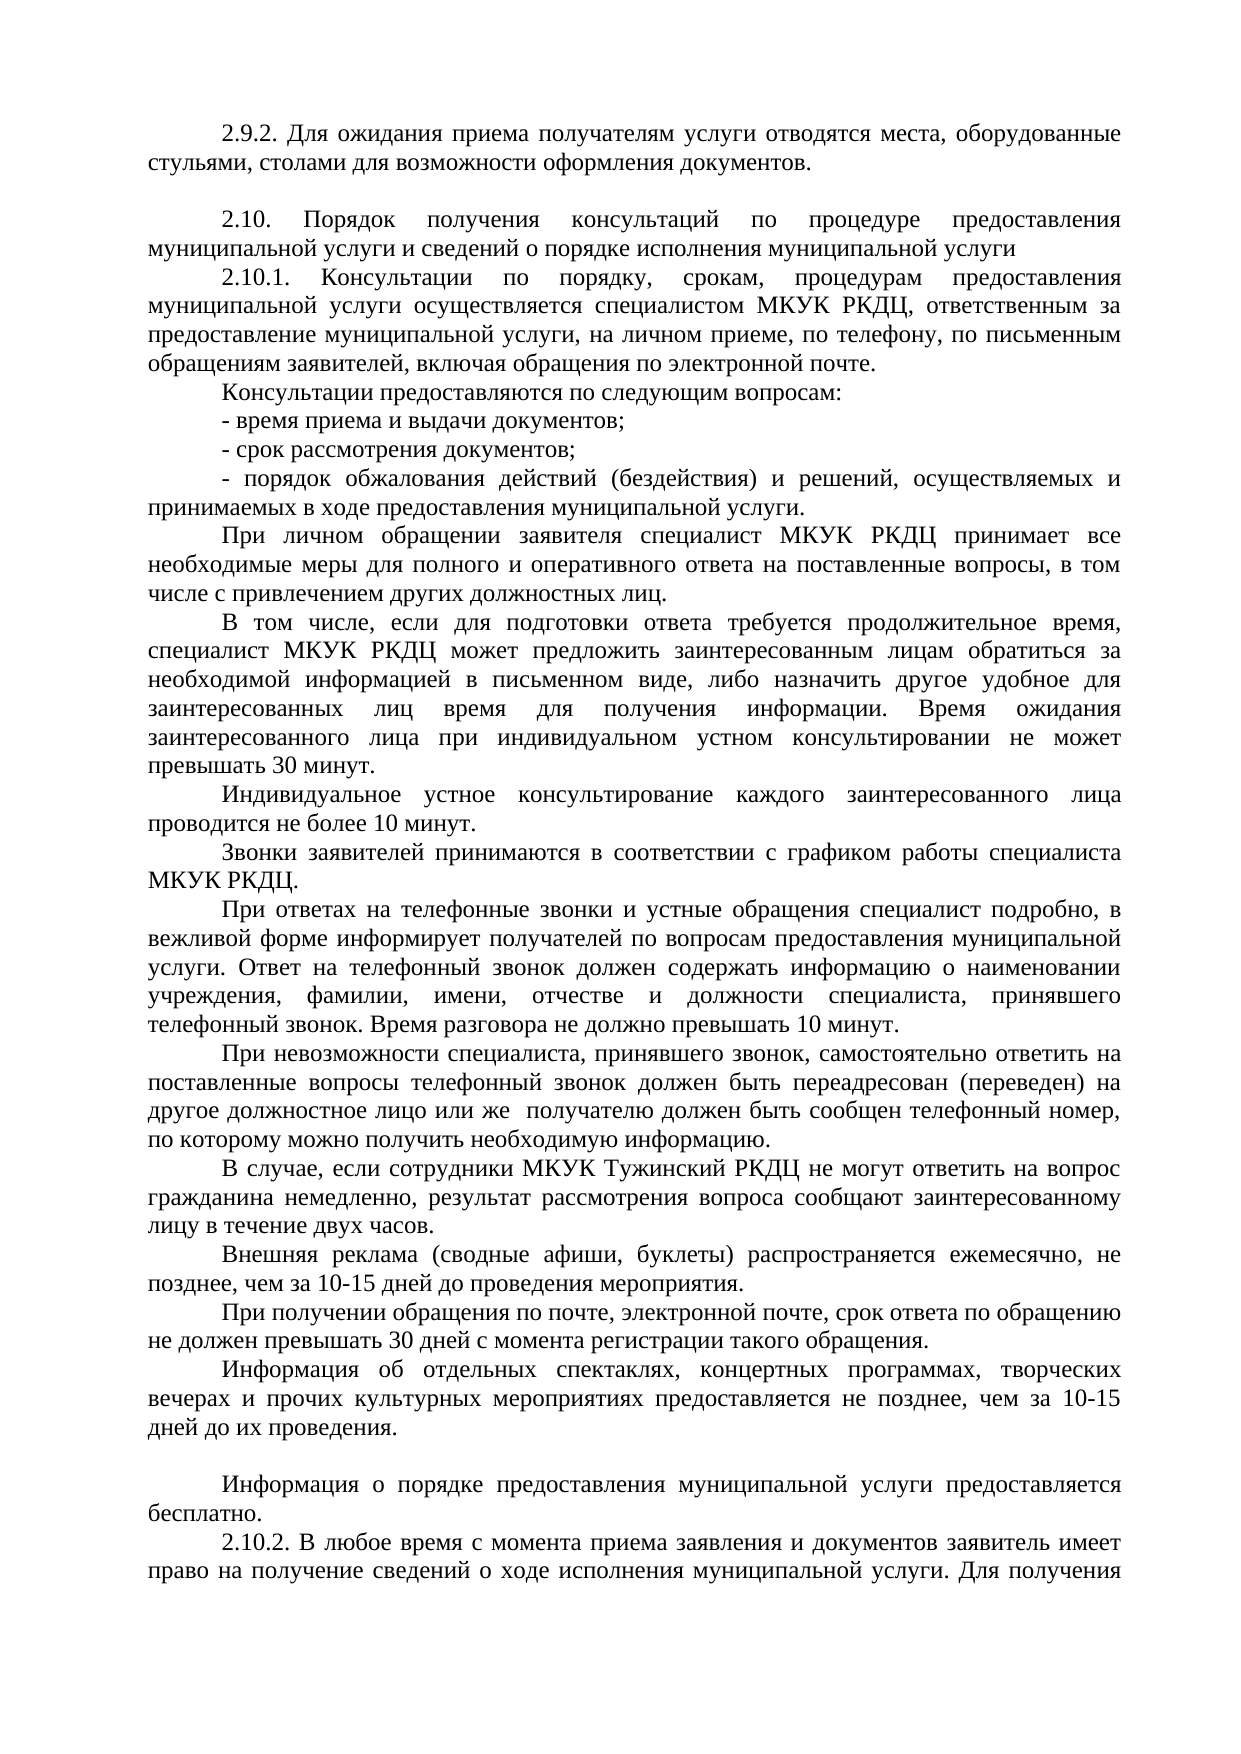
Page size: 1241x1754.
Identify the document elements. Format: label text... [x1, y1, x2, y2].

text Звонки заявителей принимаются в соответствии с графиком работы специалиста МКУК РКДЦ. [148, 837, 1122, 894]
text 2.10. Порядок получения консультаций по процедуре предоставления муниципальной услуги и сведений о порядке исполнения муниципальной услуги [148, 204, 1122, 262]
text В случае, если сотрудники МКУК Тужинский РКДЦ не могут ответить на вопрос гражданина немедленно, результат рассмотрения вопроса сообщают заинтересованному лицу в течение двух часов. [148, 1153, 1122, 1239]
text При получении обращения по почте, электронной почте, срок ответа по обращению не должен превышать 30 дней с момента регистрации такого обращения. [148, 1297, 1122, 1354]
text 2.10.1. Консультации по порядку, срокам, процедурам предоставления муниципальной услуги осуществляется специалистом МКУК РКДЦ, ответственным за предоставление муниципальной услуги, на личном приеме, по телефону, по письменным обращениям заявителей, включая обращения по электронной почте. [148, 262, 1122, 377]
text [148, 1527, 1122, 1584]
text Индивидуальное устное консультирование каждого заинтересованного лица проводится не более 10 минут. [148, 779, 1122, 837]
text Консультации предоставляются по следующим вопросам: [148, 377, 1122, 406]
text В том числе, если для подготовки ответа требуется продолжительное время, специалист МКУК РКДЦ может предложить заинтересованным лицам обратиться за необходимой информацией в письменном виде, либо назначить другое удобное для заинтересованных лиц время для получения информации. Время ожидания заинтересованного лица при индивидуальном устном консультировании не может превышать 30 минут. [148, 607, 1122, 779]
text - время приема и выдачи документов; [148, 406, 1122, 434]
text Внешняя реклама (сводные афиши, буклеты) распространяется ежемесячно, не позднее, чем за 10-15 дней до проведения мероприятия. [148, 1239, 1122, 1297]
text При невозможности специалиста, принявшего звонок, самостоятельно ответить на поставленные вопросы телефонный звонок должен быть переадресован (переведен) на другое должностное лицо или же получателю должен быть сообщен телефонный номер, по которому можно получить необходимую информацию. [148, 1038, 1122, 1153]
text - срок рассмотрения документов; [148, 434, 1122, 463]
text При личном обращении заявителя специалист МКУК РКДЦ принимает все необходимые меры для полного и оперативного ответа на поставленные вопросы, в том числе с привлечением других должностных лиц. [148, 521, 1122, 607]
text При ответах на телефонные звонки и устные обращения специалист подробно, в вежливой форме информирует получателей по вопросам предоставления муниципальной услуги. Ответ на телефонный звонок должен содержать информацию о наименовании учреждения, фамилии, имени, отчестве и должности специалиста, принявшего телефонный звонок. Время разговора не должно превышать 10 минут. [148, 894, 1122, 1038]
text Информация о порядке предоставления муниципальной услуги предоставляется бесплатно. [148, 1469, 1122, 1527]
text 2.9.2. Для ожидания приема получателям услуги отводятся места, оборудованные стульями, столами для возможности оформления документов. [148, 118, 1122, 176]
text - порядок обжалования действий (бездействия) и решений, осуществляемых и принимаемых в ходе предоставления муниципальной услуги. [148, 463, 1122, 521]
text Информация об отдельных спектаклях, концертных программах, творческих вечерах и прочих культурных мероприятиях предоставляется не позднее, чем за 10-15 дней до их проведения. [148, 1354, 1122, 1441]
